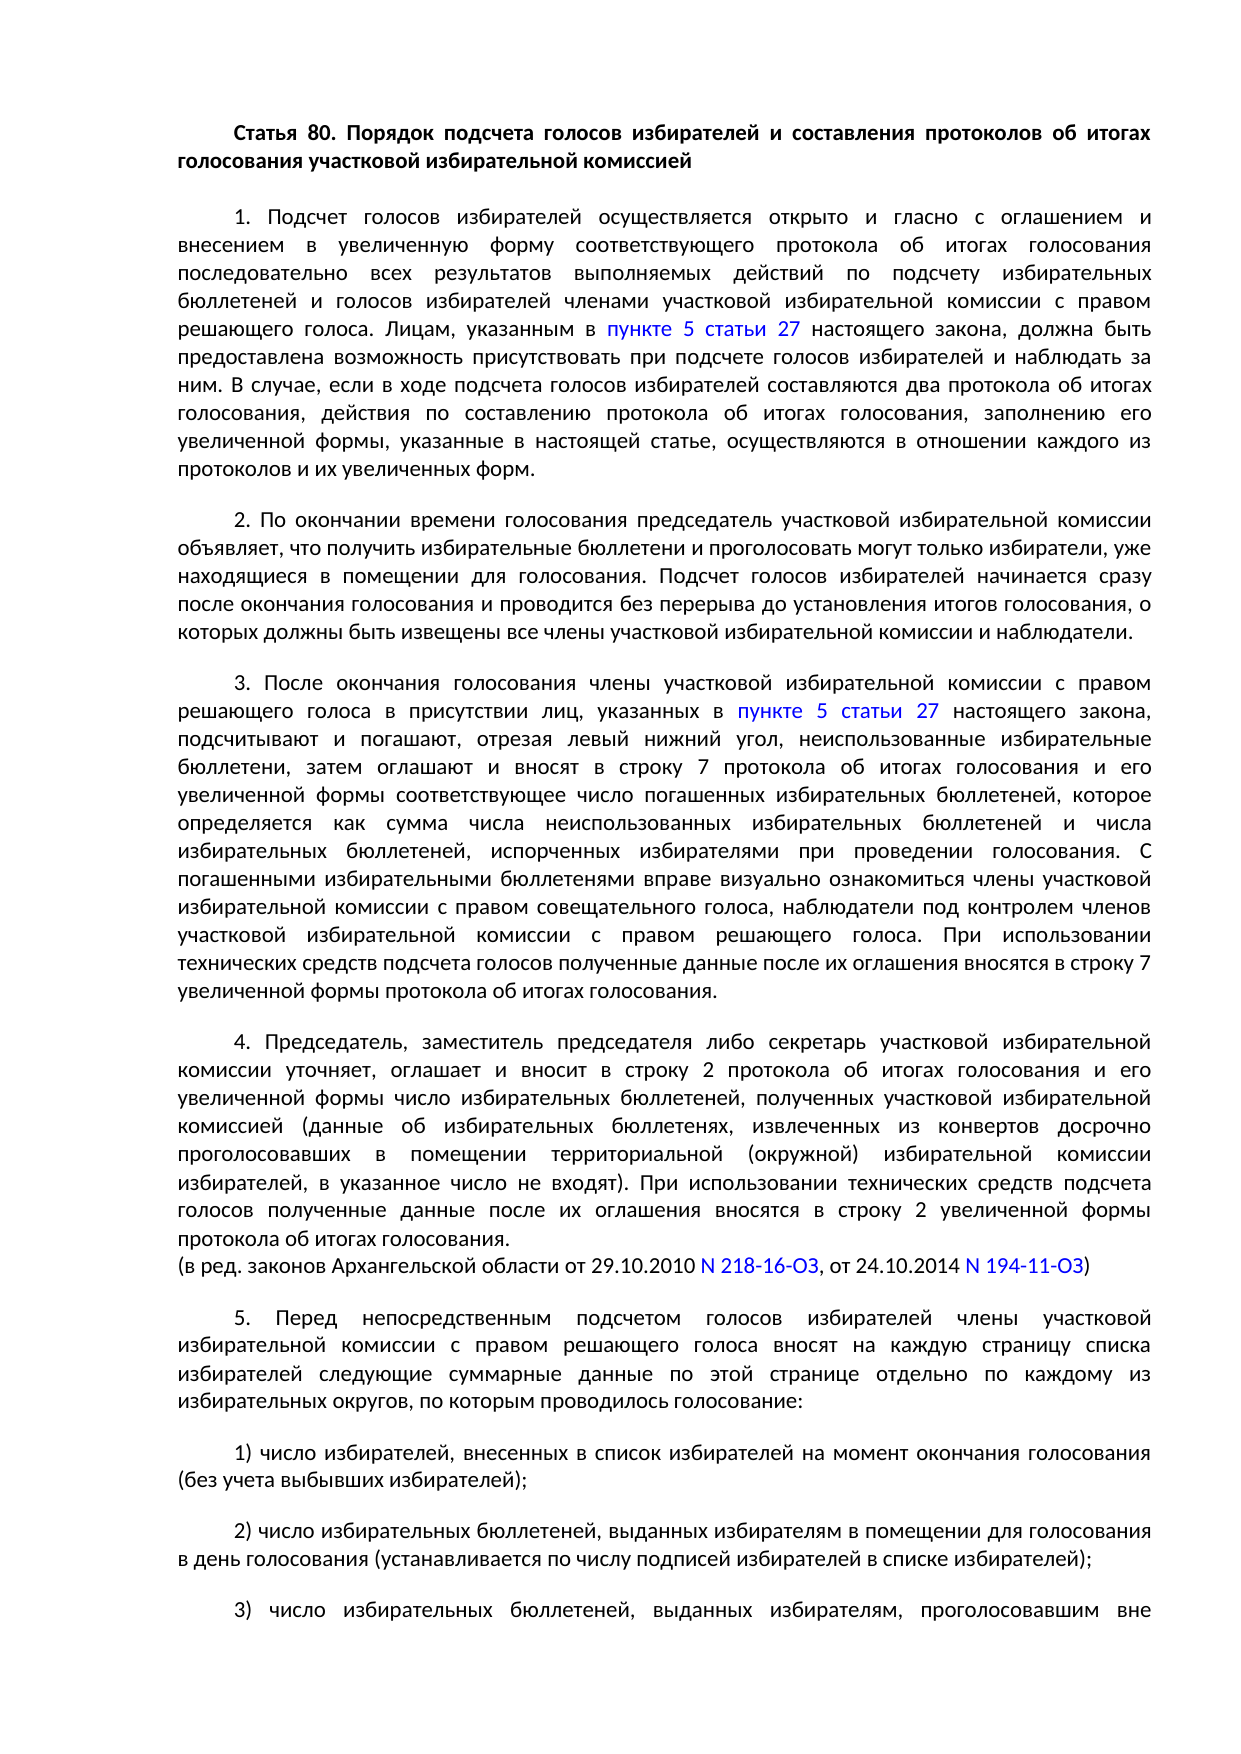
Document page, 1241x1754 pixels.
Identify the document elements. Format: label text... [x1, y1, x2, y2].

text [177, 1596, 1152, 1623]
text 2) число избирательных бюллетеней, выданных избирателям в помещении для голосования в день голосования (устанавливается по числу подписей избирателей в списке избирателей); [177, 1517, 1152, 1573]
text 1) число избирателей, внесенных в список избирателей на момент окончания голосования (без учета выбывших избирателей); [177, 1438, 1152, 1494]
text 4. Председатель, заместитель председателя либо секретарь участковой избирательной комиссии уточняет, оглашает и вносит в строку 2 протокола об итогах голосования и его увеличенной формы число избирательных бюллетеней, полученных участковой избирательной комиссией (данные об избирательных бюллетенях, извлеченных из конвертов досрочно проголосовавших в помещении территориальной (окружной) избирательной комиссии избирателей, в указанное число не входят). При использовании технических средств подсчета голосов полученные данные после их оглашения вносятся в строку 2 увеличенной формы протокола об итогах голосования. [177, 1027, 1152, 1252]
text 1. Подсчет голосов избирателей осуществляется открыто и гласно с оглашением и внесением в увеличенную форму соответствующего протокола об итогах голосования последовательно всех результатов выполняемых действий по подсчету избирательных бюллетеней и голосов избирателей членами участковой избирательной комиссии с правом решающего голоса. Лицам, указанным в пункте 5 статьи 27 настоящего закона, должна быть предоставлена возможность присутствовать при подсчете голосов избирателей и наблюдать за ним. В случае, если в ходе подсчета голосов избирателей составляются два протокола об итогах голосования, действия по составлению протокола об итогах голосования, заполнению его увеличенной формы, указанные в настоящей статье, осуществляются в отношении каждого из протоколов и их увеличенных форм. [177, 202, 1152, 482]
text 3. После окончания голосования члены участковой избирательной комиссии с правом решающего голоса в присутствии лиц, указанных в пункте 5 статьи 27 настоящего закона, подсчитывают и погашают, отрезая левый нижний угол, неиспользованные избирательные бюллетени, затем оглашают и вносят в строку 7 протокола об итогах голосования и его увеличенной формы соответствующее число погашенных избирательных бюллетеней, которое определяется как сумма числа неиспользованных избирательных бюллетеней и числа избирательных бюллетеней, испорченных избирателями при проведении голосования. С погашенными избирательными бюллетенями вправе визуально ознакомиться члены участковой избирательной комиссии с правом совещательного голоса, наблюдатели под контролем членов участковой избирательной комиссии с правом решающего голоса. При использовании технических средств подсчета голосов полученные данные после их оглашения вносятся в строку 7 увеличенной формы протокола об итогах голосования. [177, 668, 1152, 1004]
text (в ред. законов Архангельской области от 29.10.2010 N 218-16-ОЗ, от 24.10.2014 N 194-11-ОЗ) [177, 1252, 1152, 1280]
text 2. По окончании времени голосования председатель участковой избирательной комиссии объявляет, что получить избирательные бюллетени и проголосовать могут только избиратели, уже находящиеся в помещении для голосования. Подсчет голосов избирателей начинается сразу после окончания голосования и проводится без перерыва до установления итогов голосования, о которых должны быть извещены все члены участковой избирательной комиссии и наблюдатели. [177, 505, 1152, 645]
title Статья 80. Порядок подсчета голосов избирателей и составления протоколов об итогах голосования участковой избирательной комиссией [177, 118, 1152, 174]
text 5. Перед непосредственным подсчетом голосов избирателей члены участковой избирательной комиссии с правом решающего голоса вносят на каждую страницу списка избирателей следующие суммарные данные по этой странице отдельно по каждому из избирательных округов, по которым проводилось голосование: [177, 1303, 1152, 1415]
